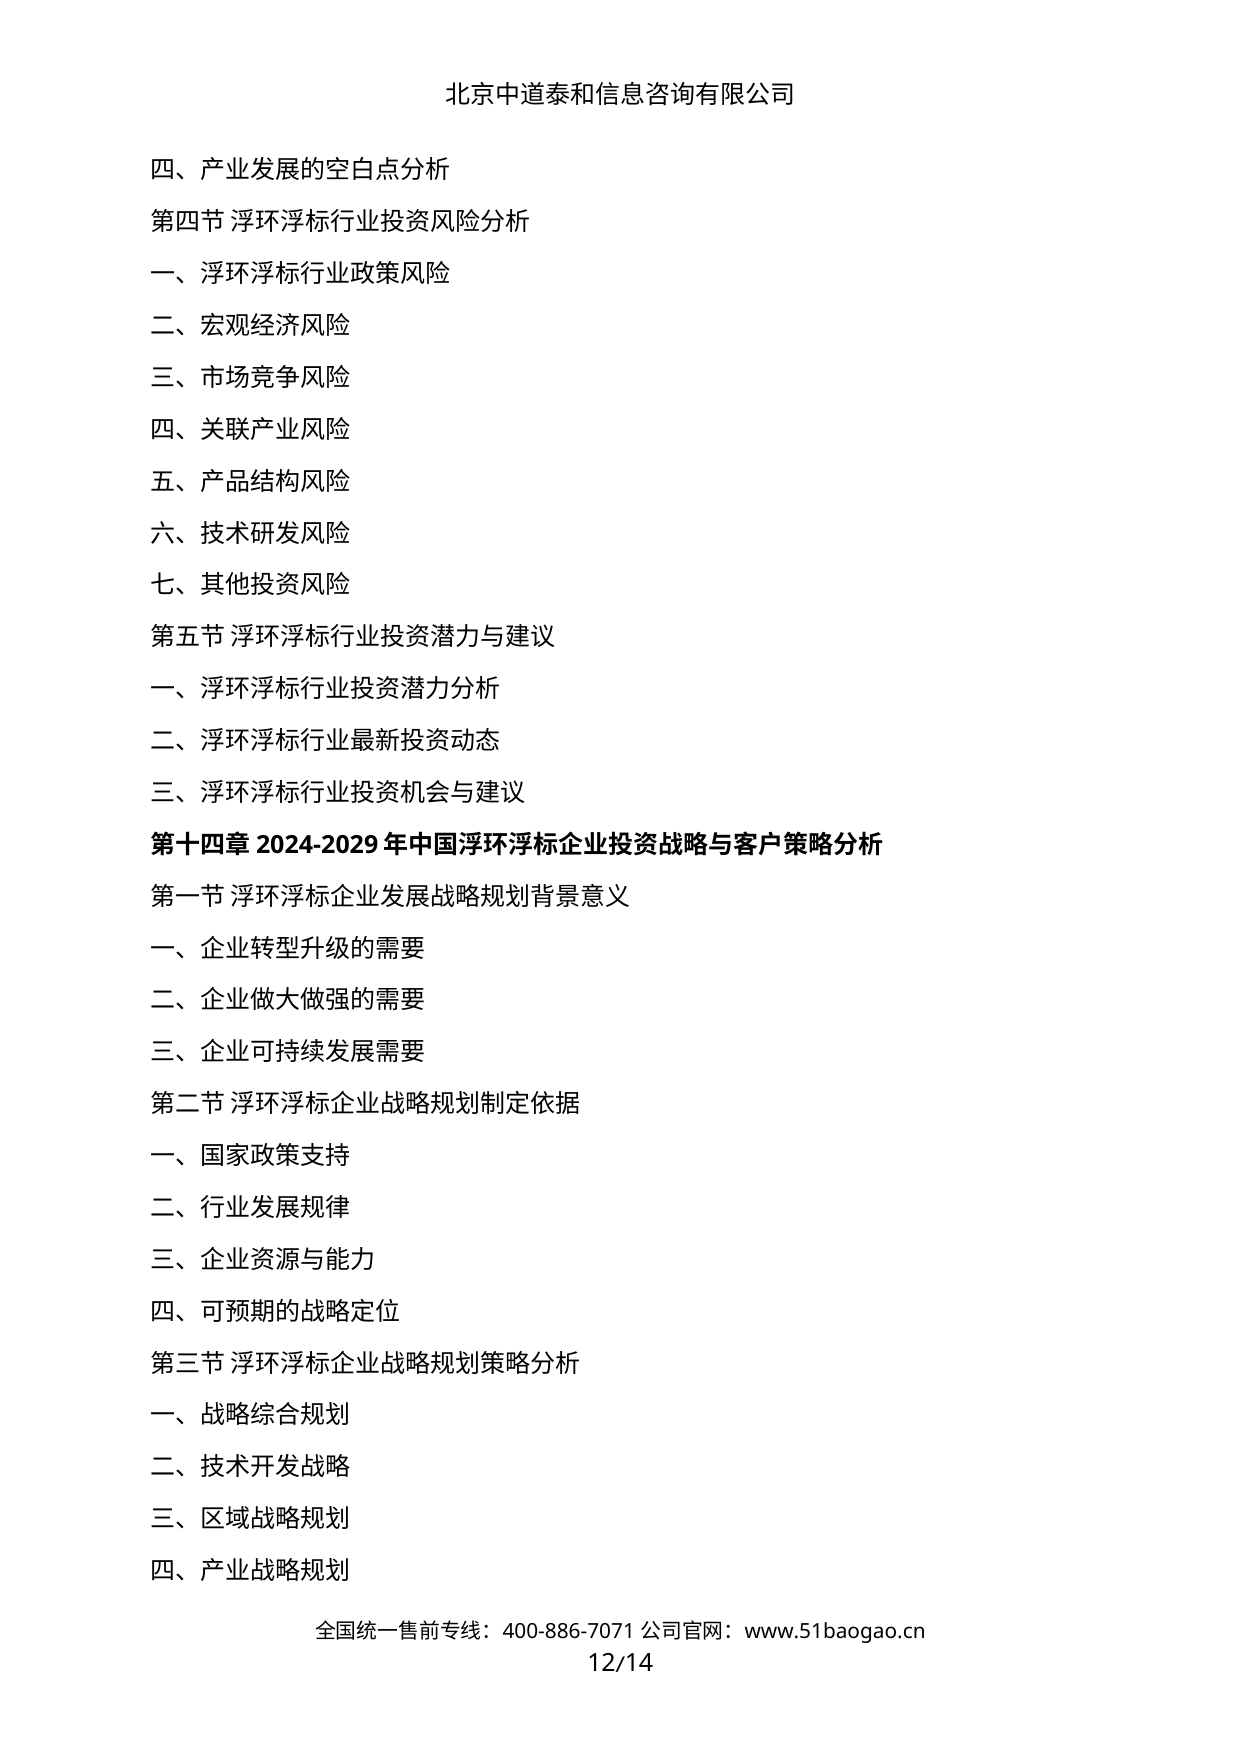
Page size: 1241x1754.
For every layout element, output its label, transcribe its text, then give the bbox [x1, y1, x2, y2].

text 四、关联产业风险 [150, 409, 1090, 446]
text 第二节 浮环浮标企业战略规划制定依据 [150, 1084, 1090, 1120]
text 三、浮环浮标行业投资机会与建议 [150, 772, 1090, 809]
text 四、产业战略规划 [150, 1551, 1090, 1587]
text 一、战略综合规划 [150, 1395, 1090, 1431]
text 三、市场竞争风险 [150, 357, 1090, 394]
text 第三节 浮环浮标企业战略规划策略分析 [150, 1343, 1090, 1379]
text 一、企业转型升级的需要 [150, 928, 1090, 964]
text 第一节 浮环浮标企业发展战略规划背景意义 [150, 876, 1090, 912]
text 第五节 浮环浮标行业投资潜力与建议 [150, 617, 1090, 653]
text 五、产品结构风险 [150, 461, 1090, 497]
text 二、企业做大做强的需要 [150, 980, 1090, 1016]
text 一、国家政策支持 [150, 1136, 1090, 1172]
text 四、可预期的战略定位 [150, 1291, 1090, 1327]
text 四、产业发展的空白点分析 [150, 150, 1090, 186]
text 三、区域战略规划 [150, 1499, 1090, 1535]
text 三、企业可持续发展需要 [150, 1032, 1090, 1068]
text 二、行业发展规律 [150, 1187, 1090, 1224]
text 第四节 浮环浮标行业投资风险分析 [150, 202, 1090, 238]
text 一、浮环浮标行业投资潜力分析 [150, 669, 1090, 705]
text 二、浮环浮标行业最新投资动态 [150, 721, 1090, 757]
text 二、技术开发战略 [150, 1447, 1090, 1483]
text 三、企业资源与能力 [150, 1239, 1090, 1276]
text 第十四章 2024-2029年中国浮环浮标企业投资战略与客户策略分析 [150, 824, 1090, 861]
text 六、技术研发风险 [150, 513, 1090, 549]
text 二、宏观经济风险 [150, 306, 1090, 342]
text 一、浮环浮标行业政策风险 [150, 254, 1090, 290]
text 七、其他投资风险 [150, 565, 1090, 601]
